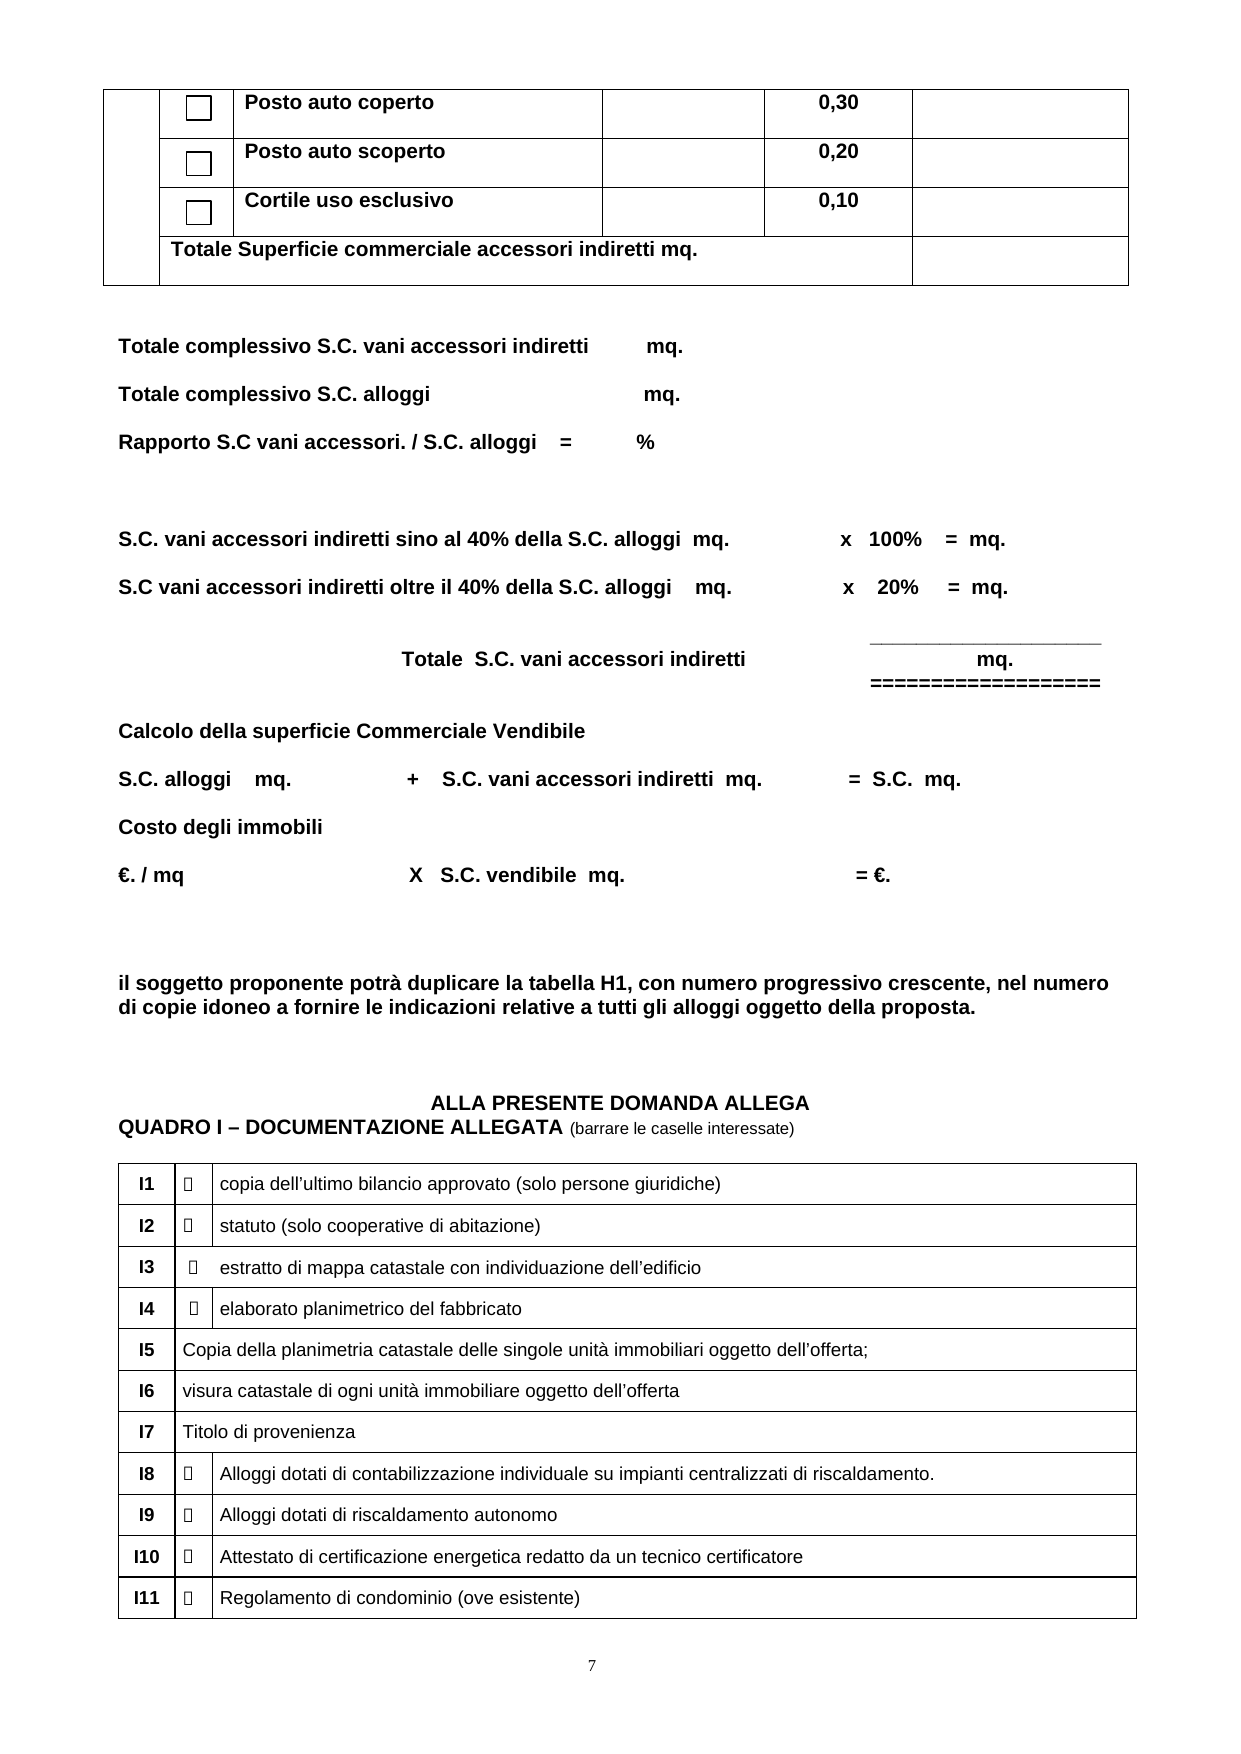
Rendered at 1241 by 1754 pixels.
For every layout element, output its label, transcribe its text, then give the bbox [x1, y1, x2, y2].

table_cell  [176, 1536, 212, 1576]
table_cell  [176, 1288, 212, 1328]
text Costo degli immobili [118, 815, 1122, 839]
text S.C vani accessori indiretti oltre il 40% della S.C. alloggi mq. x 20% = mq. [118, 575, 1122, 599]
table_cell [913, 188, 1128, 236]
table_cell statuto (solo cooperative di abitazione) [213, 1205, 1136, 1246]
table_cell Totale Superficie commerciale accessori indiretti mq. [160, 237, 912, 284]
table_cell [160, 188, 233, 236]
table_cell [160, 139, 233, 187]
table_cell  [176, 1205, 212, 1246]
table_cell Posto auto coperto [234, 90, 602, 138]
text il soggetto proponente potrà duplicare la tabella H1, con numero progressivo crescente, nel numero di copie idoneo a fornire le indicazioni relative a tutti gli alloggi oggetto della proposta. [118, 971, 1122, 1019]
table_header  [176, 1164, 212, 1204]
table_cell I5 [119, 1329, 174, 1369]
table_cell I4 [119, 1288, 174, 1328]
table_cell [603, 139, 764, 187]
text QUADRO I – DOCUMENTAZIONE ALLEGATA (barrare le caselle interessate) [118, 1115, 1122, 1139]
table_cell Alloggi dotati di contabilizzazione individuale su impianti centralizzati di riscaldamento. [213, 1453, 1136, 1494]
table_cell visura catastale di ogni unità immobiliare oggetto dell’offerta [176, 1371, 1136, 1411]
text Calcolo della superficie Commerciale Vendibile [118, 719, 1122, 743]
table_cell [913, 139, 1128, 187]
text €. / mq X S.C. vendibile mq. = €. [118, 863, 1122, 887]
table_cell I7 [119, 1412, 174, 1452]
table_cell Titolo di provenienza [176, 1412, 1136, 1452]
text ____________________ [118, 623, 1122, 647]
table_header copia dell’ultimo bilancio approvato (solo persone giuridiche) [213, 1164, 1136, 1204]
table_cell I2 [119, 1205, 174, 1246]
table_cell [913, 237, 1128, 284]
table_cell [913, 90, 1128, 138]
table_cell Alloggi dotati di riscaldamento autonomo [213, 1495, 1136, 1535]
table_cell Regolamento di condominio (ove esistente) [213, 1578, 1136, 1618]
table_cell  [176, 1453, 212, 1494]
text S.C. alloggi mq. + S.C. vani accessori indiretti mq. = S.C. mq. [118, 767, 1122, 791]
text Totale complessivo S.C. vani accessori indiretti mq. [118, 333, 1122, 358]
table_header I1 [119, 1164, 174, 1204]
table_cell Cortile uso esclusivo [234, 188, 602, 236]
table_cell Copia della planimetria catastale delle singole unità immobiliari oggetto dell’offerta; [176, 1329, 1136, 1369]
table_cell [160, 90, 233, 138]
table_cell  [176, 1578, 212, 1618]
text Rapporto S.C vani accessori. / S.C. alloggi = % [118, 430, 1122, 454]
table_cell I8 [119, 1453, 174, 1494]
table_cell I10 [119, 1536, 174, 1576]
table_cell 0,10 [765, 188, 912, 236]
table_cell Attestato di certificazione energetica redatto da un tecnico certificatore [213, 1536, 1136, 1576]
table_cell 0,30 [765, 90, 912, 138]
table_cell I3 [119, 1247, 174, 1287]
text Totale complessivo S.C. alloggi mq. [118, 382, 1122, 406]
table_cell 0,20 [765, 139, 912, 187]
table_cell I6 [119, 1371, 174, 1411]
table_cell [603, 90, 764, 138]
text ALLA PRESENTE DOMANDA ALLEGA [118, 1091, 1122, 1115]
table_cell  [176, 1495, 212, 1535]
table_cell Posto auto scoperto [234, 139, 602, 187]
table_cell [603, 188, 764, 236]
text =================== [118, 671, 1122, 695]
table_cell I11 [119, 1578, 174, 1618]
table_cell  estratto di mappa catastale con individuazione dell’edificio [176, 1247, 1136, 1287]
text Totale S.C. vani accessori indiretti mq. [118, 647, 1122, 671]
table_cell elaborato planimetrico del fabbricato [213, 1288, 1136, 1328]
table_cell I9 [119, 1495, 174, 1535]
text S.C. vani accessori indiretti sino al 40% della S.C. alloggi mq. x 100% = mq. [118, 526, 1122, 551]
